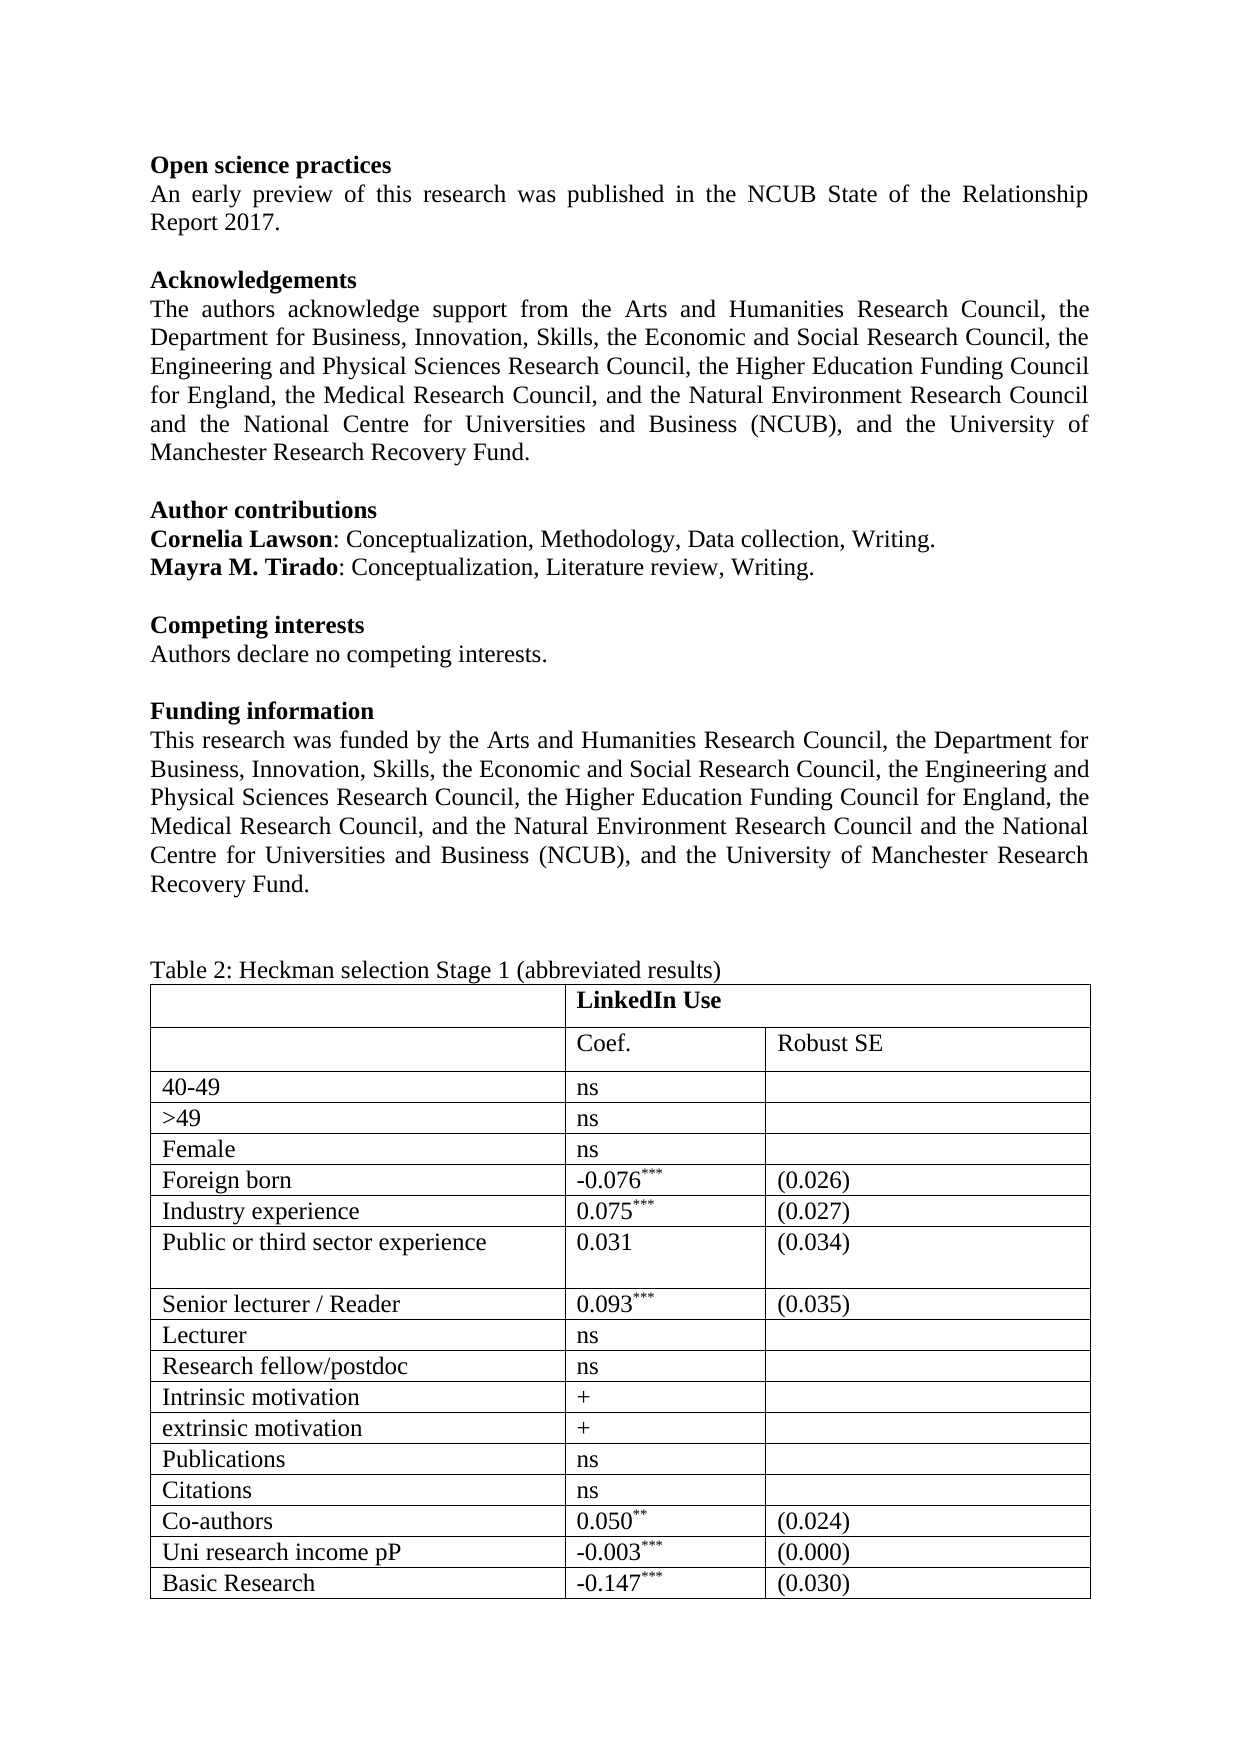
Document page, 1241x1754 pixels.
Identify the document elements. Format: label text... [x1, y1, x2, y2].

table_cell Foreign born [151, 1165, 565, 1195]
table_cell (0.035) [766, 1289, 1090, 1319]
table_cell 0.093*** [566, 1289, 765, 1319]
table_cell ns [566, 1103, 765, 1133]
table_header LinkedIn Use [566, 985, 1090, 1027]
table_cell ns [566, 1320, 765, 1350]
table_cell Uni research income pP [151, 1537, 565, 1567]
text The authors acknowledge support from the Arts and Humanities Research Council, the Department for Business, Innovation, Skills, the Economic and Social Research Council, the Engineering and Physical Sciences Research Council, the Higher Education Funding Council for England, the Medical Research Council, and the Natural Environment Research Council and the National Centre for Universities and Business (NCUB), and the University of Manchester Research Recovery Fund. [150, 294, 1090, 466]
table_cell [766, 1382, 1090, 1412]
text An early preview of this research was published in the NCUB State of the Relationship Report 2017. [150, 179, 1090, 236]
table_cell ns [566, 1475, 765, 1505]
table_cell 0.031 [566, 1227, 765, 1288]
table_cell Industry experience [151, 1196, 565, 1226]
text Competing interests [150, 610, 1090, 639]
table_cell [151, 1028, 565, 1071]
table_cell (0.034) [766, 1227, 1090, 1288]
table_cell extrinsic motivation [151, 1413, 565, 1443]
table_cell Intrinsic motivation [151, 1382, 565, 1412]
text Funding information [150, 696, 1090, 725]
text Authors declare no competing interests. [150, 639, 1090, 667]
table_cell Research fellow/postdoc [151, 1351, 565, 1381]
table_cell Co-authors [151, 1506, 565, 1536]
table_cell ns [566, 1072, 765, 1102]
table_cell [766, 1320, 1090, 1350]
table_cell (0.024) [766, 1506, 1090, 1536]
table_cell Lecturer [151, 1320, 565, 1350]
table_cell Public or third sector experience [151, 1227, 565, 1288]
table_cell 0.075*** [566, 1196, 765, 1226]
table_cell + [566, 1382, 765, 1412]
table_cell 0.050** [566, 1506, 765, 1536]
table_cell Coef. [566, 1028, 765, 1071]
table_header [151, 985, 565, 1027]
table_cell [766, 1444, 1090, 1474]
text Acknowledgements [150, 265, 1090, 294]
table_cell Basic Research [151, 1568, 565, 1598]
table_cell Citations [151, 1475, 565, 1505]
text Cornelia Lawson: Conceptualization, Methodology, Data collection, Writing. [150, 524, 1090, 552]
table_cell (0.026) [766, 1165, 1090, 1195]
table_cell Robust SE [766, 1028, 1090, 1071]
table_cell Female [151, 1134, 565, 1164]
text Open science practices [150, 150, 1090, 179]
table_cell Senior lecturer / Reader [151, 1289, 565, 1319]
table_cell (0.000) [766, 1537, 1090, 1567]
text Author contributions [150, 495, 1090, 524]
table_cell [766, 1072, 1090, 1102]
table_cell ns [566, 1134, 765, 1164]
text Table 2: Heckman selection Stage 1 (abbreviated results) [150, 955, 1090, 984]
table_cell -0.147*** [566, 1568, 765, 1598]
table_cell -0.003*** [566, 1537, 765, 1567]
table_cell + [566, 1413, 765, 1443]
table_cell [766, 1103, 1090, 1133]
table_cell -0.076*** [566, 1165, 765, 1195]
table_cell Publications [151, 1444, 565, 1474]
table_cell ns [566, 1444, 765, 1474]
table_cell [766, 1351, 1090, 1381]
table_cell [766, 1134, 1090, 1164]
table_cell 40-49 [151, 1072, 565, 1102]
table_cell >49 [151, 1103, 565, 1133]
text Mayra M. Tirado: Conceptualization, Literature review, Writing. [150, 552, 1090, 581]
table_cell ns [566, 1351, 765, 1381]
table_cell (0.030) [766, 1568, 1090, 1598]
text This research was funded by the Arts and Humanities Research Council, the Department for Business, Innovation, Skills, the Economic and Social Research Council, the Engineering and Physical Sciences Research Council, the Higher Education Funding Council for England, the Medical Research Council, and the Natural Environment Research Council and the National Centre for Universities and Business (NCUB), and the University of Manchester Research Recovery Fund. [150, 725, 1090, 897]
table_cell (0.027) [766, 1196, 1090, 1226]
table_cell [766, 1475, 1090, 1505]
table_cell [766, 1413, 1090, 1443]
